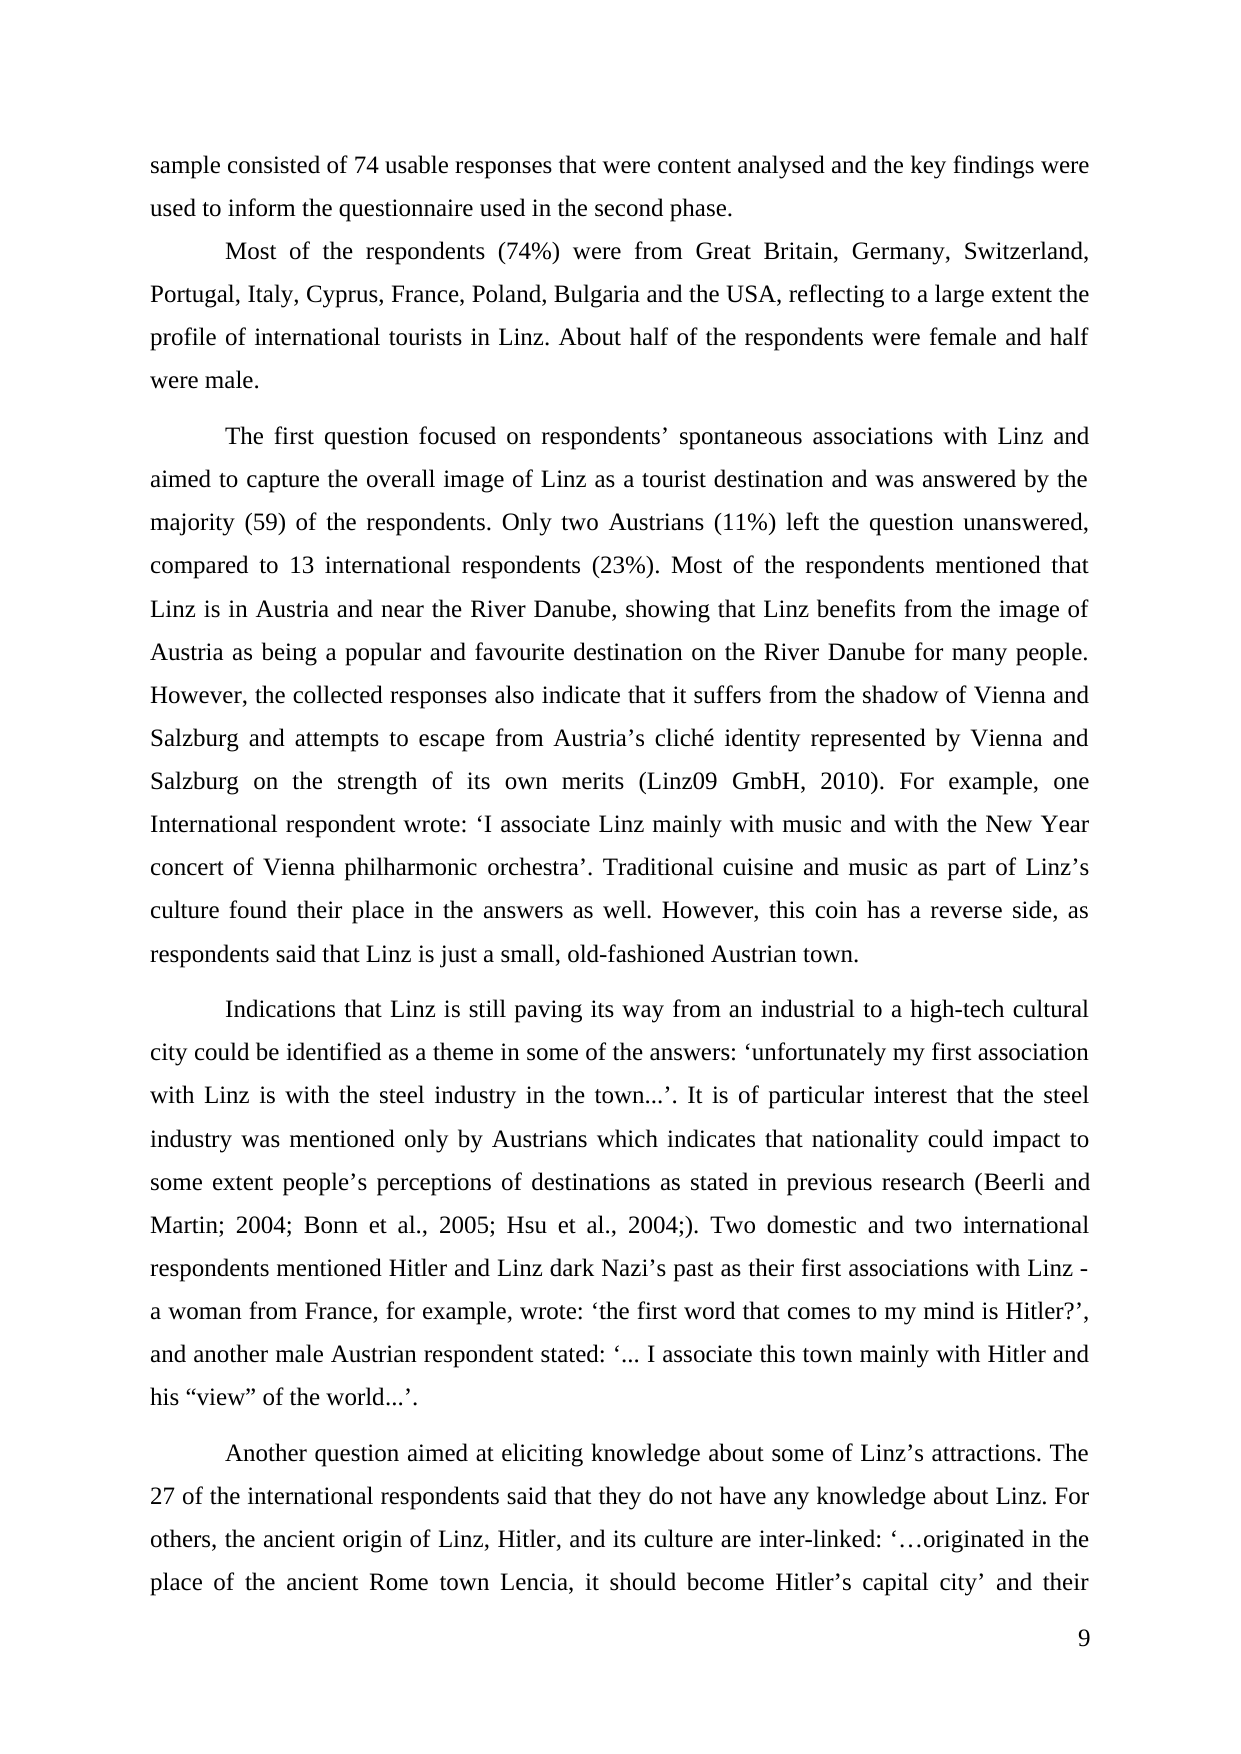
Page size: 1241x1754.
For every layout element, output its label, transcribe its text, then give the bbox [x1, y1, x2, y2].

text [150, 150, 1090, 222]
text Indications that Linz is still paving its way from an industrial to a high-tech cultural city could be identified as a theme in some of the answers: ‘unfortunately my first association with Linz is with the steel industry in the town...’. It is of particular interest that the steel industry was mentioned only by Austrians which indicates that nationality could impact to some extent people’s perceptions of destinations as stated in previous research (Beerli and Martin; 2004; Bonn et al., 2005; Hsu et al., 2004;). Two domestic and two international respondents mentioned Hitler and Linz dark Nazi’s past as their first associations with Linz - a woman from France, for example, wrote: ‘the first word that comes to my mind is Hitler?’, and another male Austrian respondent stated: ‘... I associate this town mainly with Hitler and his “view” of the world...’. [150, 994, 1090, 1411]
text The first question focused on respondents’ spontaneous associations with Linz and aimed to capture the overall image of Linz as a tourist destination and was answered by the majority (59) of the respondents. Only two Austrians (11%) left the question unanswered, compared to 13 international respondents (23%). Most of the respondents mentioned that Linz is in Austria and near the River Danube, showing that Linz benefits from the image of Austria as being a popular and favourite destination on the River Danube for many people. However, the collected responses also indicate that it suffers from the shadow of Vienna and Salzburg and attempts to escape from Austria’s cliché identity represented by Vienna and Salzburg on the strength of its own merits (Linz09 GmbH, 2010). For example, one International respondent wrote: ‘I associate Linz mainly with music and with the New Year concert of Vienna philharmonic orchestra’. Traditional cuisine and music as part of Linz’s culture found their place in the answers as well. However, this coin has a reverse side, as respondents said that Linz is just a small, old-fashioned Austrian town. [150, 421, 1090, 967]
text Most of the respondents (74%) were from Great Britain, Germany, Switzerland, Portugal, Italy, Cyprus, France, Poland, Bulgaria and the USA, reflecting to a large extent the profile of international tourists in Linz. About half of the respondents were female and half were male. [150, 236, 1090, 394]
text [150, 1438, 1090, 1596]
